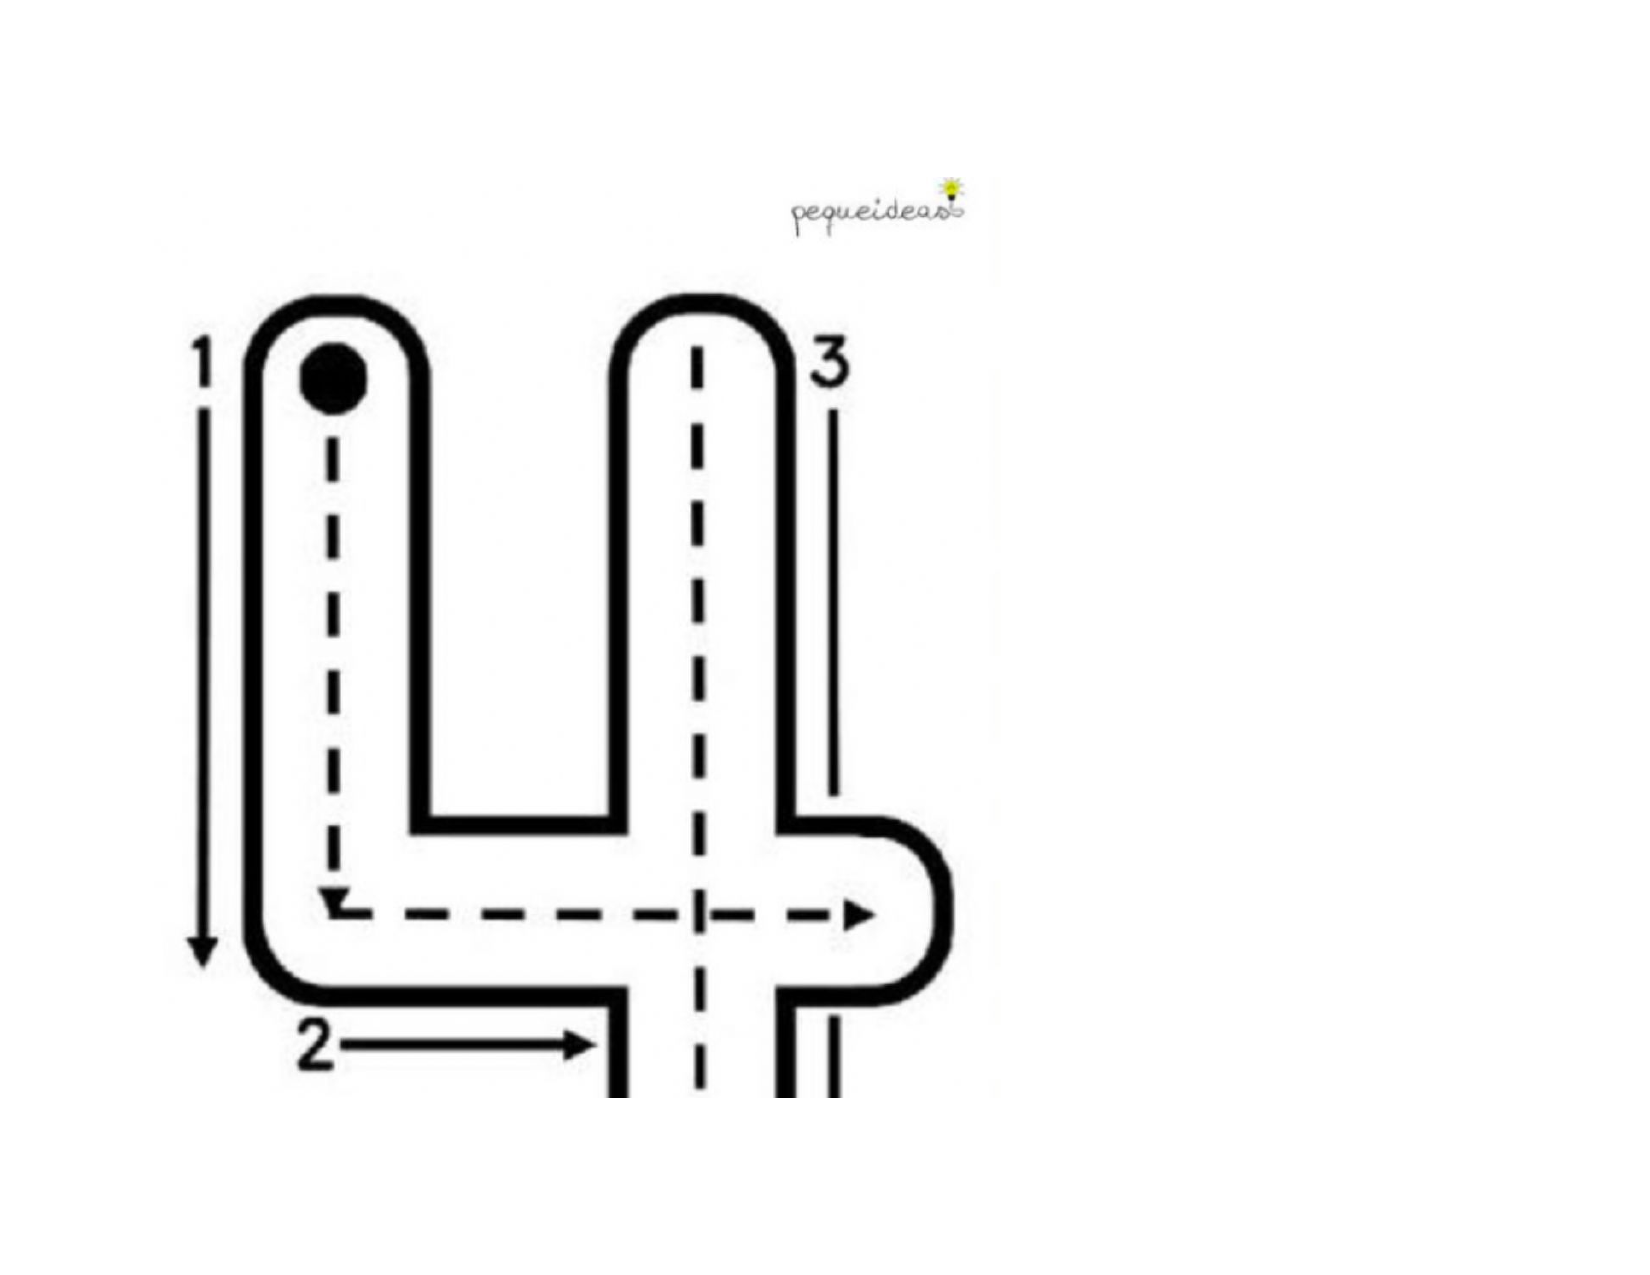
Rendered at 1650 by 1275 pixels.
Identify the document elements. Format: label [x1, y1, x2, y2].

picture [147, 177, 1001, 1098]
